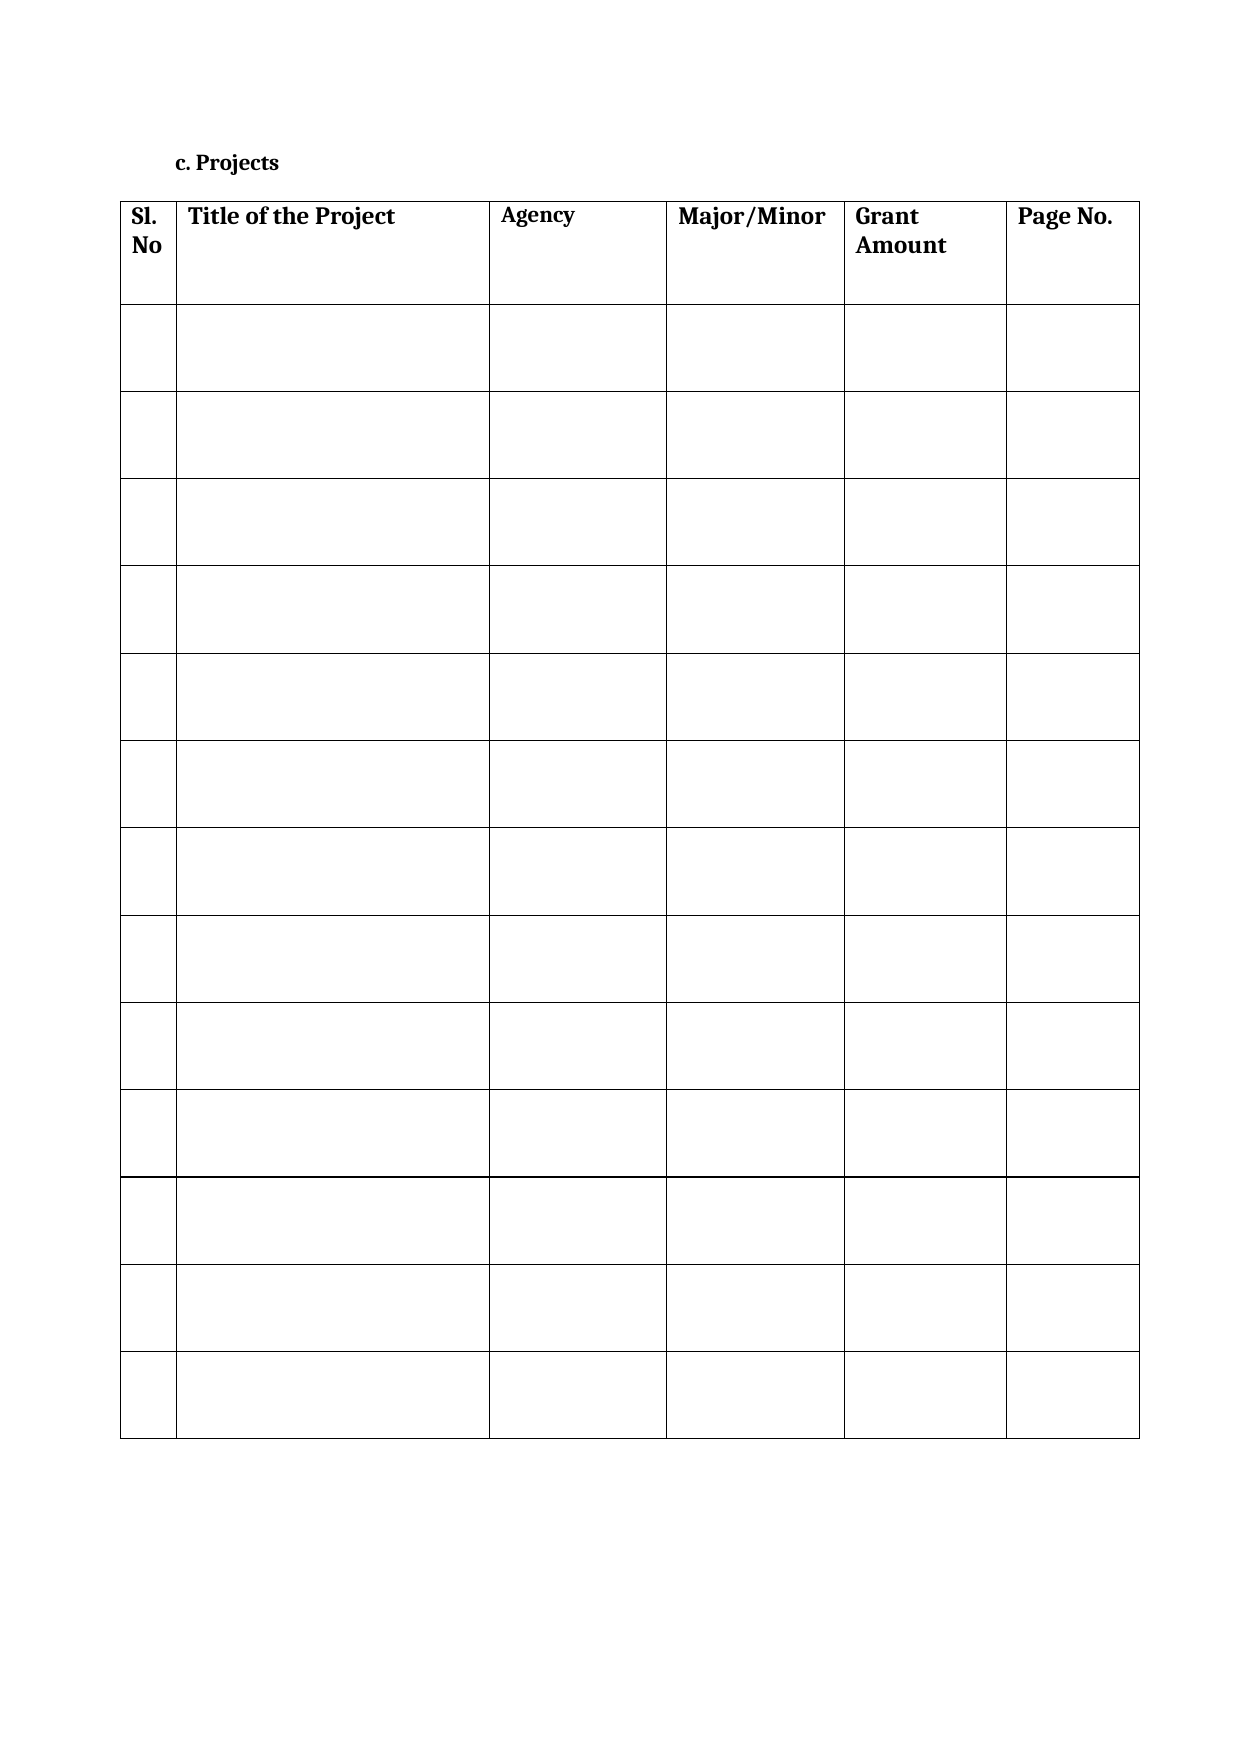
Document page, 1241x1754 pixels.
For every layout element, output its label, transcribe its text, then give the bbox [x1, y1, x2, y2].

table_cell [490, 305, 666, 391]
table_cell [667, 1265, 844, 1351]
table_cell [845, 479, 1006, 565]
table_cell [121, 1003, 176, 1089]
table_cell [177, 828, 489, 914]
table_cell [1007, 479, 1139, 565]
table_cell [1007, 1003, 1139, 1089]
table_cell [845, 741, 1006, 827]
table_cell [845, 1265, 1006, 1351]
table_header Agency [490, 202, 666, 303]
table_cell [177, 392, 489, 478]
table_cell [490, 654, 666, 740]
table_cell [177, 1003, 489, 1089]
table_cell [667, 392, 844, 478]
table_cell [845, 1352, 1006, 1438]
table_cell [490, 479, 666, 565]
table_cell [1007, 392, 1139, 478]
table_cell [1007, 828, 1139, 914]
table_cell [177, 1090, 489, 1176]
table_header Page No. [1007, 202, 1139, 303]
table_cell [1007, 741, 1139, 827]
table_cell [490, 1003, 666, 1089]
table_header Grant Amount [845, 202, 1006, 303]
table_cell [177, 566, 489, 653]
table_cell [845, 1090, 1006, 1176]
table_header Title of the Project [177, 202, 489, 303]
table_cell [177, 479, 489, 565]
table_cell [121, 654, 176, 740]
table_cell [490, 1090, 666, 1176]
table_cell [121, 392, 176, 478]
table_cell [667, 741, 844, 827]
table_cell [845, 1003, 1006, 1089]
table_cell [121, 741, 176, 827]
table_cell [121, 1178, 176, 1264]
table_cell [845, 916, 1006, 1002]
table_cell [121, 916, 176, 1002]
table_cell [1007, 1090, 1139, 1176]
table_cell [1007, 1352, 1139, 1438]
table_cell [667, 479, 844, 565]
table_cell [667, 654, 844, 740]
table_cell [121, 1090, 176, 1176]
table_cell [667, 305, 844, 391]
table_cell [667, 1090, 844, 1176]
table_cell [177, 305, 489, 391]
table_cell [1007, 1178, 1139, 1264]
table_cell [1007, 916, 1139, 1002]
table_cell [845, 392, 1006, 478]
table_cell [177, 1352, 489, 1438]
table_cell [490, 1178, 666, 1264]
table_cell [177, 654, 489, 740]
table_cell [1007, 1265, 1139, 1351]
table_cell [667, 566, 844, 653]
text c. Projects [150, 150, 1152, 176]
table_cell [490, 916, 666, 1002]
table_cell [667, 1178, 844, 1264]
table_header Major/Minor [667, 202, 844, 303]
table_cell [845, 654, 1006, 740]
table_cell [490, 566, 666, 653]
table_cell [490, 1352, 666, 1438]
table_cell [121, 828, 176, 914]
table_cell [121, 566, 176, 653]
table_cell [845, 1178, 1006, 1264]
table_cell [121, 1352, 176, 1438]
table_cell [121, 305, 176, 391]
table_cell [1007, 305, 1139, 391]
table_cell [177, 1178, 489, 1264]
table_cell [177, 741, 489, 827]
table_cell [845, 566, 1006, 653]
table_header Sl.No [121, 202, 176, 303]
table_cell [1007, 654, 1139, 740]
table_cell [490, 741, 666, 827]
table_cell [1007, 566, 1139, 653]
table_cell [121, 479, 176, 565]
table_cell [177, 1265, 489, 1351]
table_cell [490, 1265, 666, 1351]
table_cell [490, 392, 666, 478]
table_cell [667, 916, 844, 1002]
table_cell [490, 828, 666, 914]
table_cell [121, 1265, 176, 1351]
table_cell [845, 305, 1006, 391]
table_cell [177, 916, 489, 1002]
table_cell [667, 1352, 844, 1438]
table_cell [845, 828, 1006, 914]
table_cell [667, 828, 844, 914]
table_cell [667, 1003, 844, 1089]
